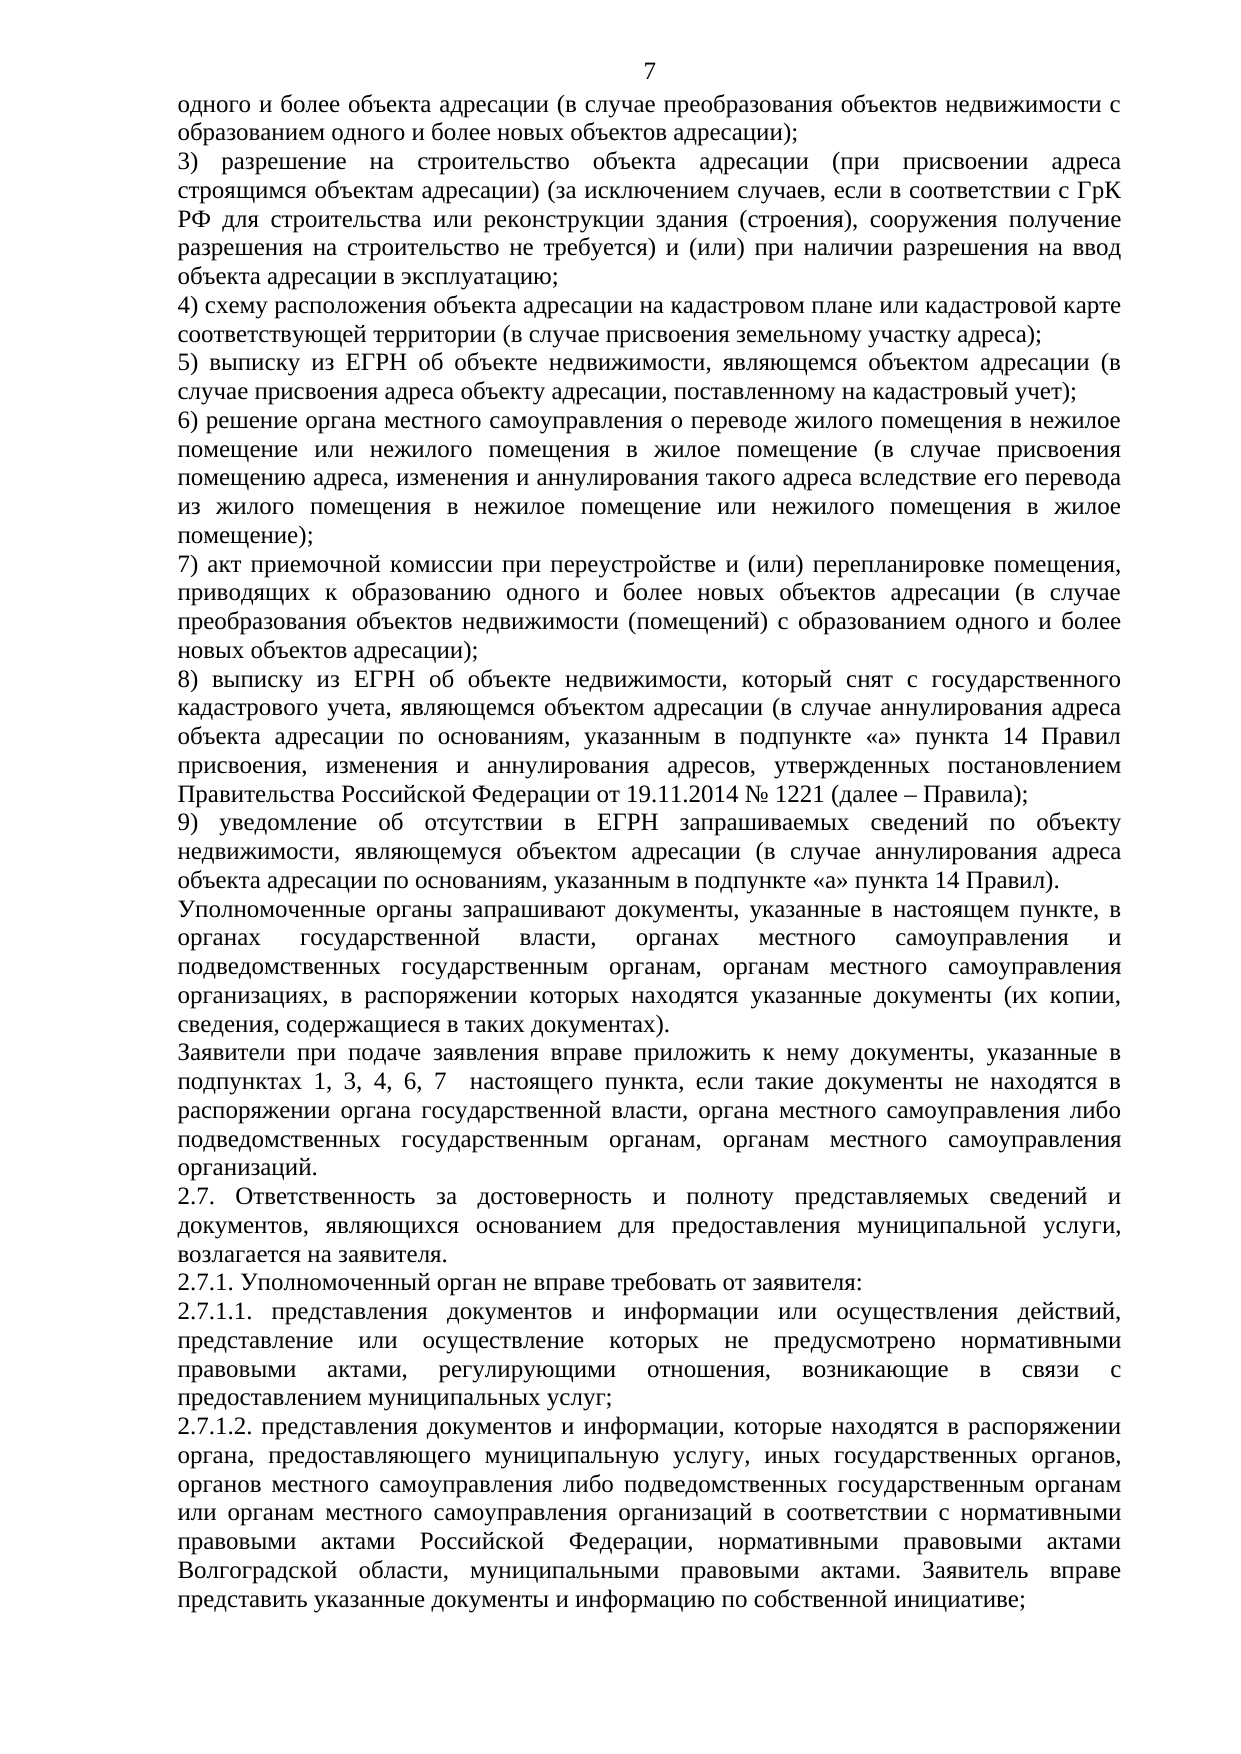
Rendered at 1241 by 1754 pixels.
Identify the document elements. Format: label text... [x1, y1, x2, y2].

text 6) решение органа местного самоуправления о переводе жилого помещения в нежилое помещение или нежилого помещения в жилое помещение (в случае присвоения помещению адреса, изменения и аннулирования такого адреса вследствие его перевода из жилого помещения в нежилое помещение или нежилого помещения в жилое помещение); [177, 405, 1122, 549]
text 7) акт приемочной комиссии при переустройстве и (или) перепланировке помещения, приводящих к образованию одного и более новых объектов адресации (в случае преобразования объектов недвижимости (помещений) с образованием одного и более новых объектов адресации); [177, 549, 1122, 664]
text 2.7.1.2. представления документов и информации, которые находятся в распоряжении органа, предоставляющего муниципальную услугу, иных государственных органов, органов местного самоуправления либо подведомственных государственным органам или органам местного самоуправления организаций в соответствии с нормативными правовыми актами Российской Федерации, нормативными правовыми актами Волгоградской области, муниципальными правовыми актами. Заявитель вправе представить указанные документы и информацию по собственной инициативе; [177, 1411, 1122, 1612]
text Уполномоченные органы запрашивают документы, указанные в настоящем пункте, в органах государственной власти, органах местного самоуправления и подведомственных государственным органам, органам местного самоуправления организациях, в распоряжении которых находятся указанные документы (их копии, сведения, содержащиеся в таких документах). [177, 894, 1122, 1037]
text Заявители при подаче заявления вправе приложить к нему документы, указанные в подпунктах 1, 3, 4, 6, 7 настоящего пункта, если такие документы не находятся в распоряжении органа государственной власти, органа местного самоуправления либо подведомственных государственным органам, органам местного самоуправления организаций. [177, 1037, 1122, 1181]
text 8) выписку из ЕГРН об объекте недвижимости, который снят с государственного кадастрового учета, являющемся объектом адресации (в случае аннулирования адреса объекта адресации по основаниям, указанным в подпункте «а» пункта 14 Правил присвоения, изменения и аннулирования адресов, утвержденных постановлением Правительства Российской Федерации от 19.11.2014 № 1221 (далее – Правила); [177, 664, 1122, 807]
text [177, 89, 1122, 146]
text 2.7.1. Уполномоченный орган не вправе требовать от заявителя: [177, 1267, 1122, 1296]
text 3) разрешение на строительство объекта адресации (при присвоении адреса строящимся объектам адресации) (за исключением случаев, если в соответствии с ГрК РФ для строительства или реконструкции здания (строения), сооружения получение разрешения на строительство не требуется) и (или) при наличии разрешения на ввод объекта адресации в эксплуатацию; [177, 146, 1122, 290]
text 2.7.1.1. представления документов и информации или осуществления действий, представление или осуществление которых не предусмотрено нормативными правовыми актами, регулирующими отношения, возникающие в связи с предоставлением муниципальных услуг; [177, 1296, 1122, 1411]
text 9) уведомление об отсутствии в ЕГРН запрашиваемых сведений по объекту недвижимости, являющемуся объектом адресации (в случае аннулирования адреса объекта адресации по основаниям, указанным в подпункте «а» пункта 14 Правил). [177, 807, 1122, 894]
text 4) схему расположения объекта адресации на кадастровом плане или кадастровой карте соответствующей территории (в случае присвоения земельному участку адреса); [177, 290, 1122, 347]
text 2.7. Ответственность за достоверность и полноту представляемых сведений и документов, являющихся основанием для предоставления муниципальной услуги, возлагается на заявителя. [177, 1181, 1122, 1267]
text 5) выписку из ЕГРН об объекте недвижимости, являющемся объектом адресации (в случае присвоения адреса объекту адресации, поставленному на кадастровый учет); [177, 347, 1122, 405]
